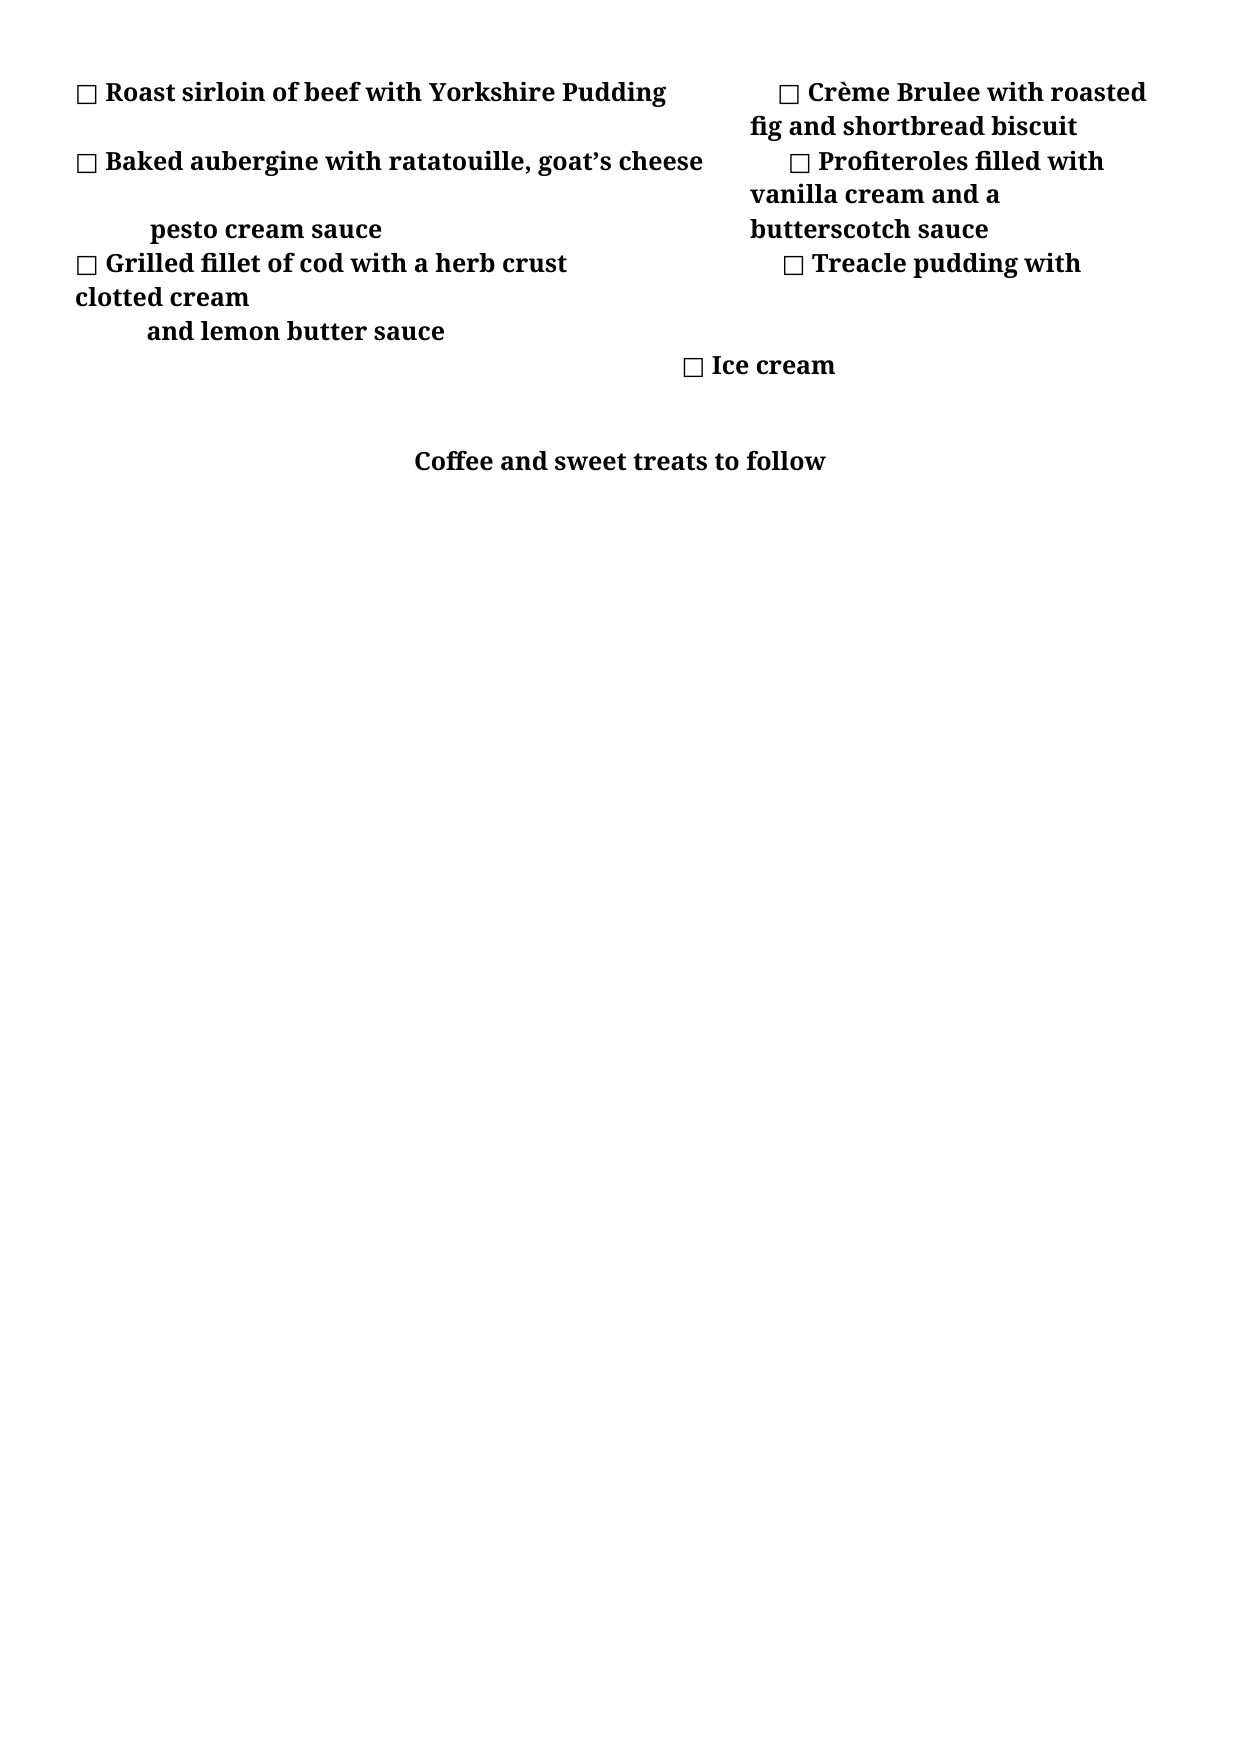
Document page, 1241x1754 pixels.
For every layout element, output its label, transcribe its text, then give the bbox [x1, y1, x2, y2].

text Coffee and sweet treats to follow [75, 444, 1165, 478]
text □ Ice cream [675, 347, 1165, 382]
text pesto cream sauce butterscotch sauce [150, 211, 1165, 245]
text and lemon butter sauce [75, 313, 1165, 347]
text □ Roast sirloin of beef with Yorkshire Pudding □ Crème Brulee with roasted fig and shortbread biscuit [75, 75, 1165, 143]
text □ Grilled fillet of cod with a herb crust □ Treacle pudding with clotted cream [75, 245, 1165, 313]
text □ Baked aubergine with ratatouille, goat’s cheese □ Profiteroles filled with vanilla cream and a [75, 143, 1165, 211]
